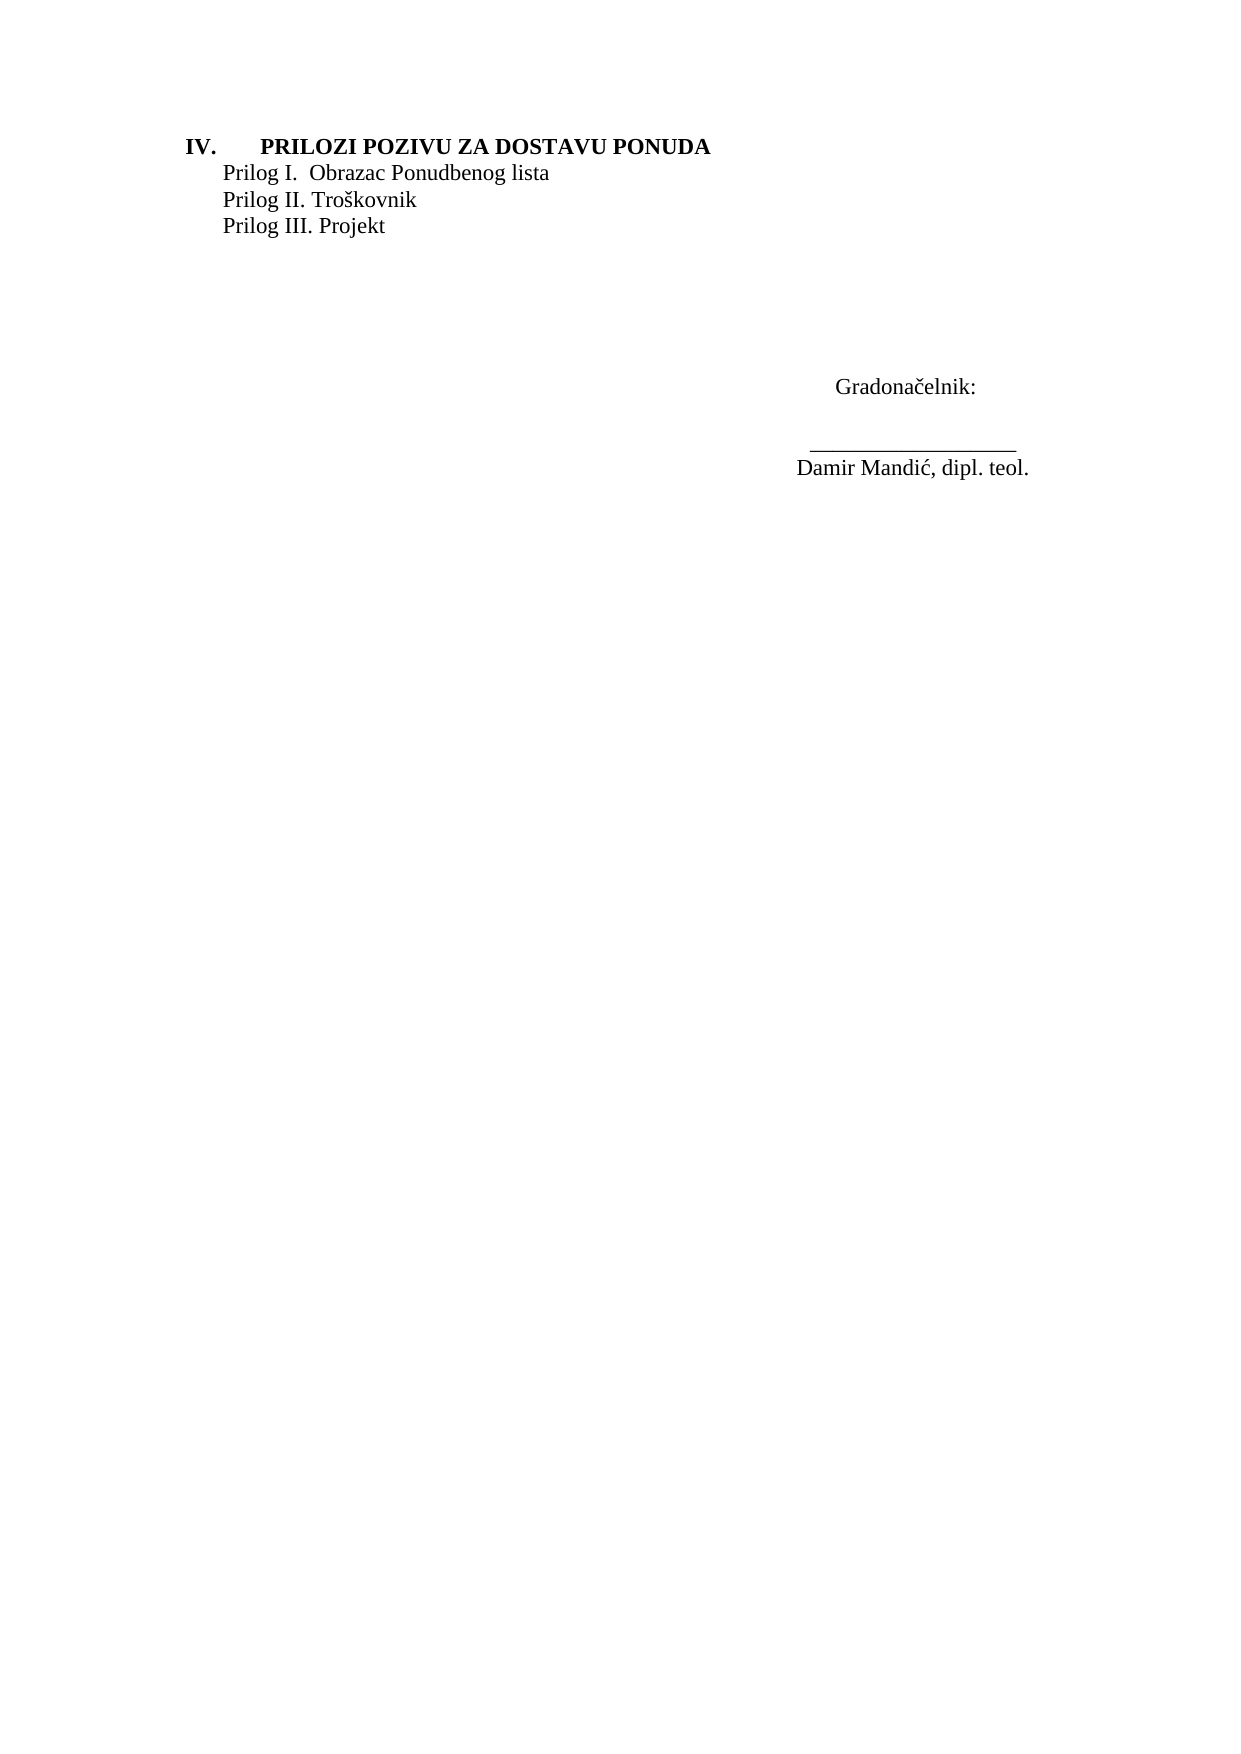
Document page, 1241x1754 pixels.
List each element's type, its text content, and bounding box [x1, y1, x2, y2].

text __________________ [443, 428, 1093, 454]
list PRILOZI POZIVU ZA DOSTAVU PONUDA [185, 133, 1104, 159]
text Gradonačelnik: [739, 373, 1104, 400]
text Prilog II. Troškovnik [223, 186, 1104, 212]
text Prilog III. Projekt [223, 212, 1104, 238]
text Damir Mandić, dipl. teol. [443, 454, 1093, 481]
text Prilog I. Obrazac Ponudbenog lista [223, 159, 1104, 186]
